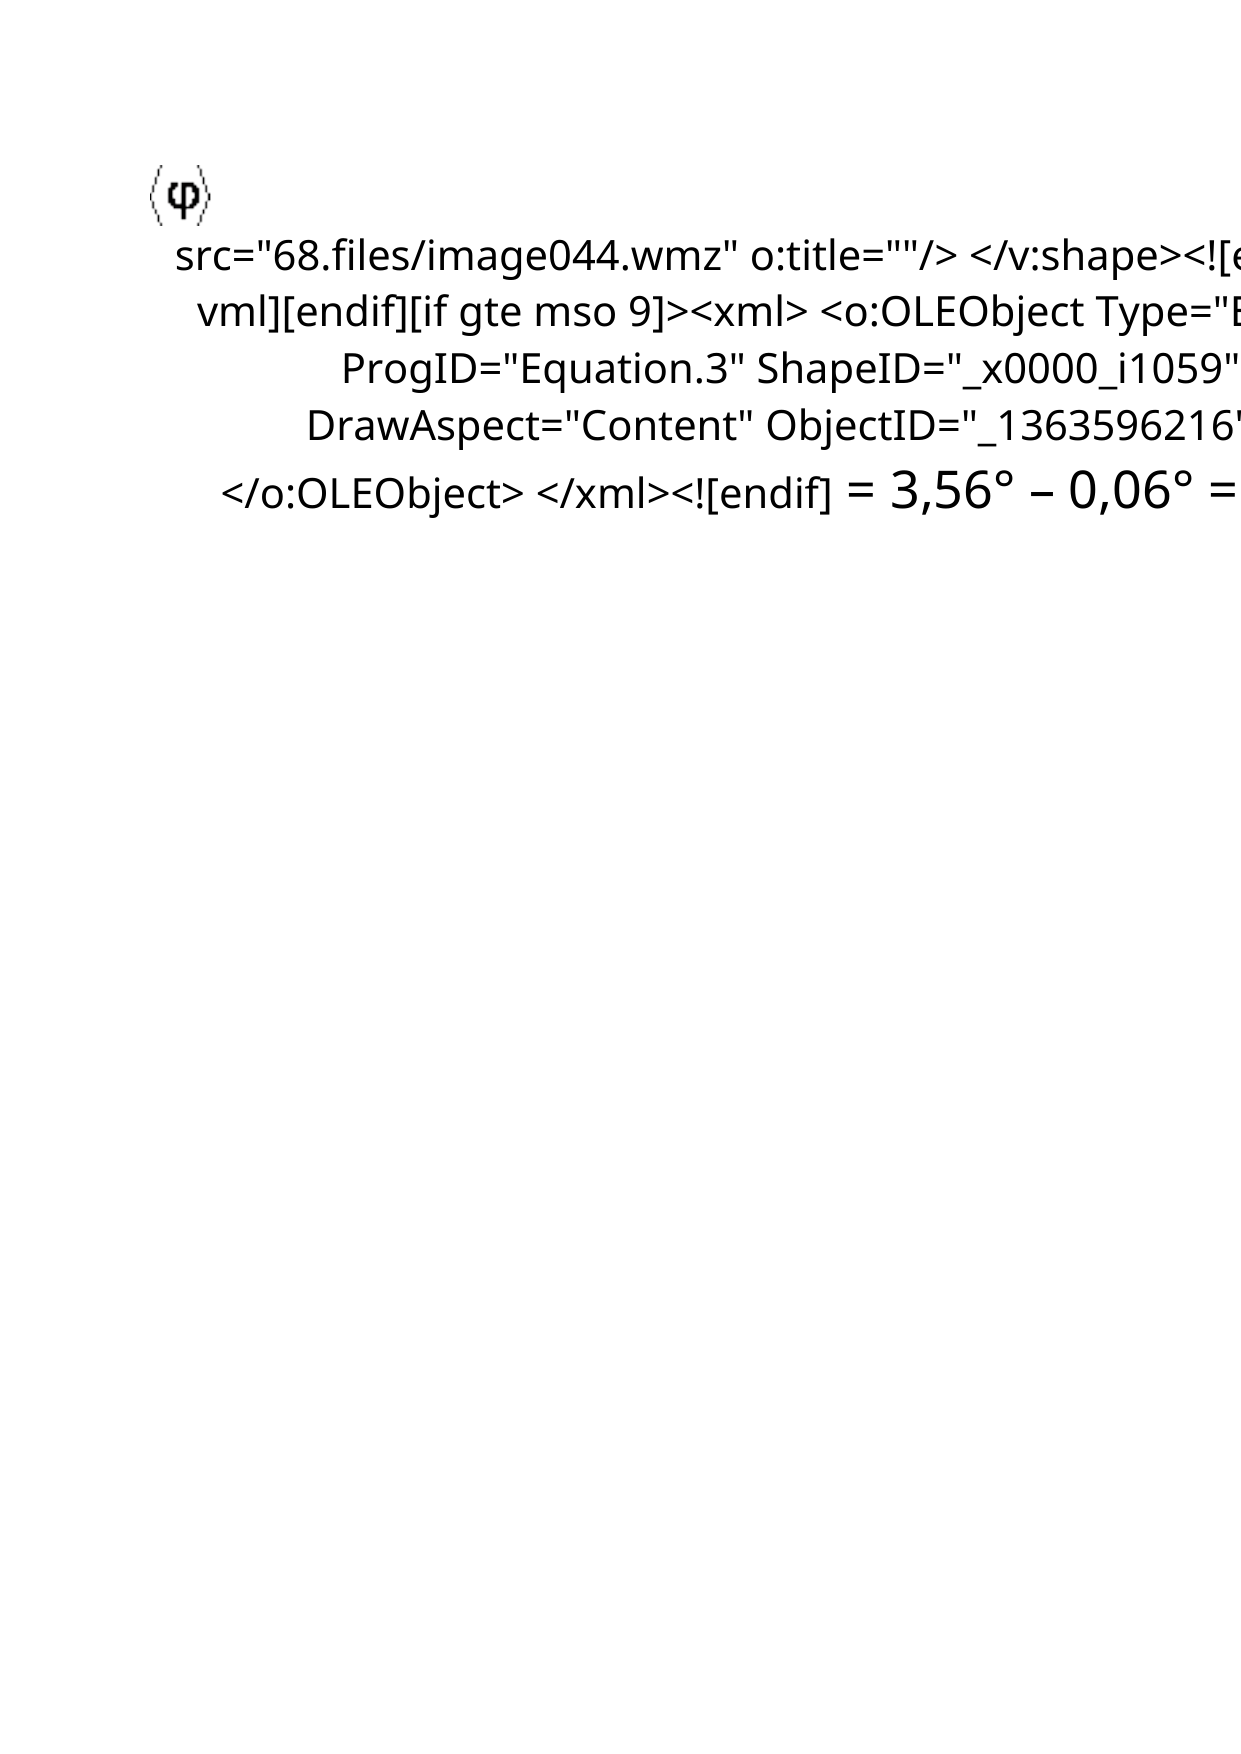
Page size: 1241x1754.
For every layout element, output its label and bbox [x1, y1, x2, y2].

table_cell [139, 150, 1240, 594]
picture [150, 165, 211, 226]
